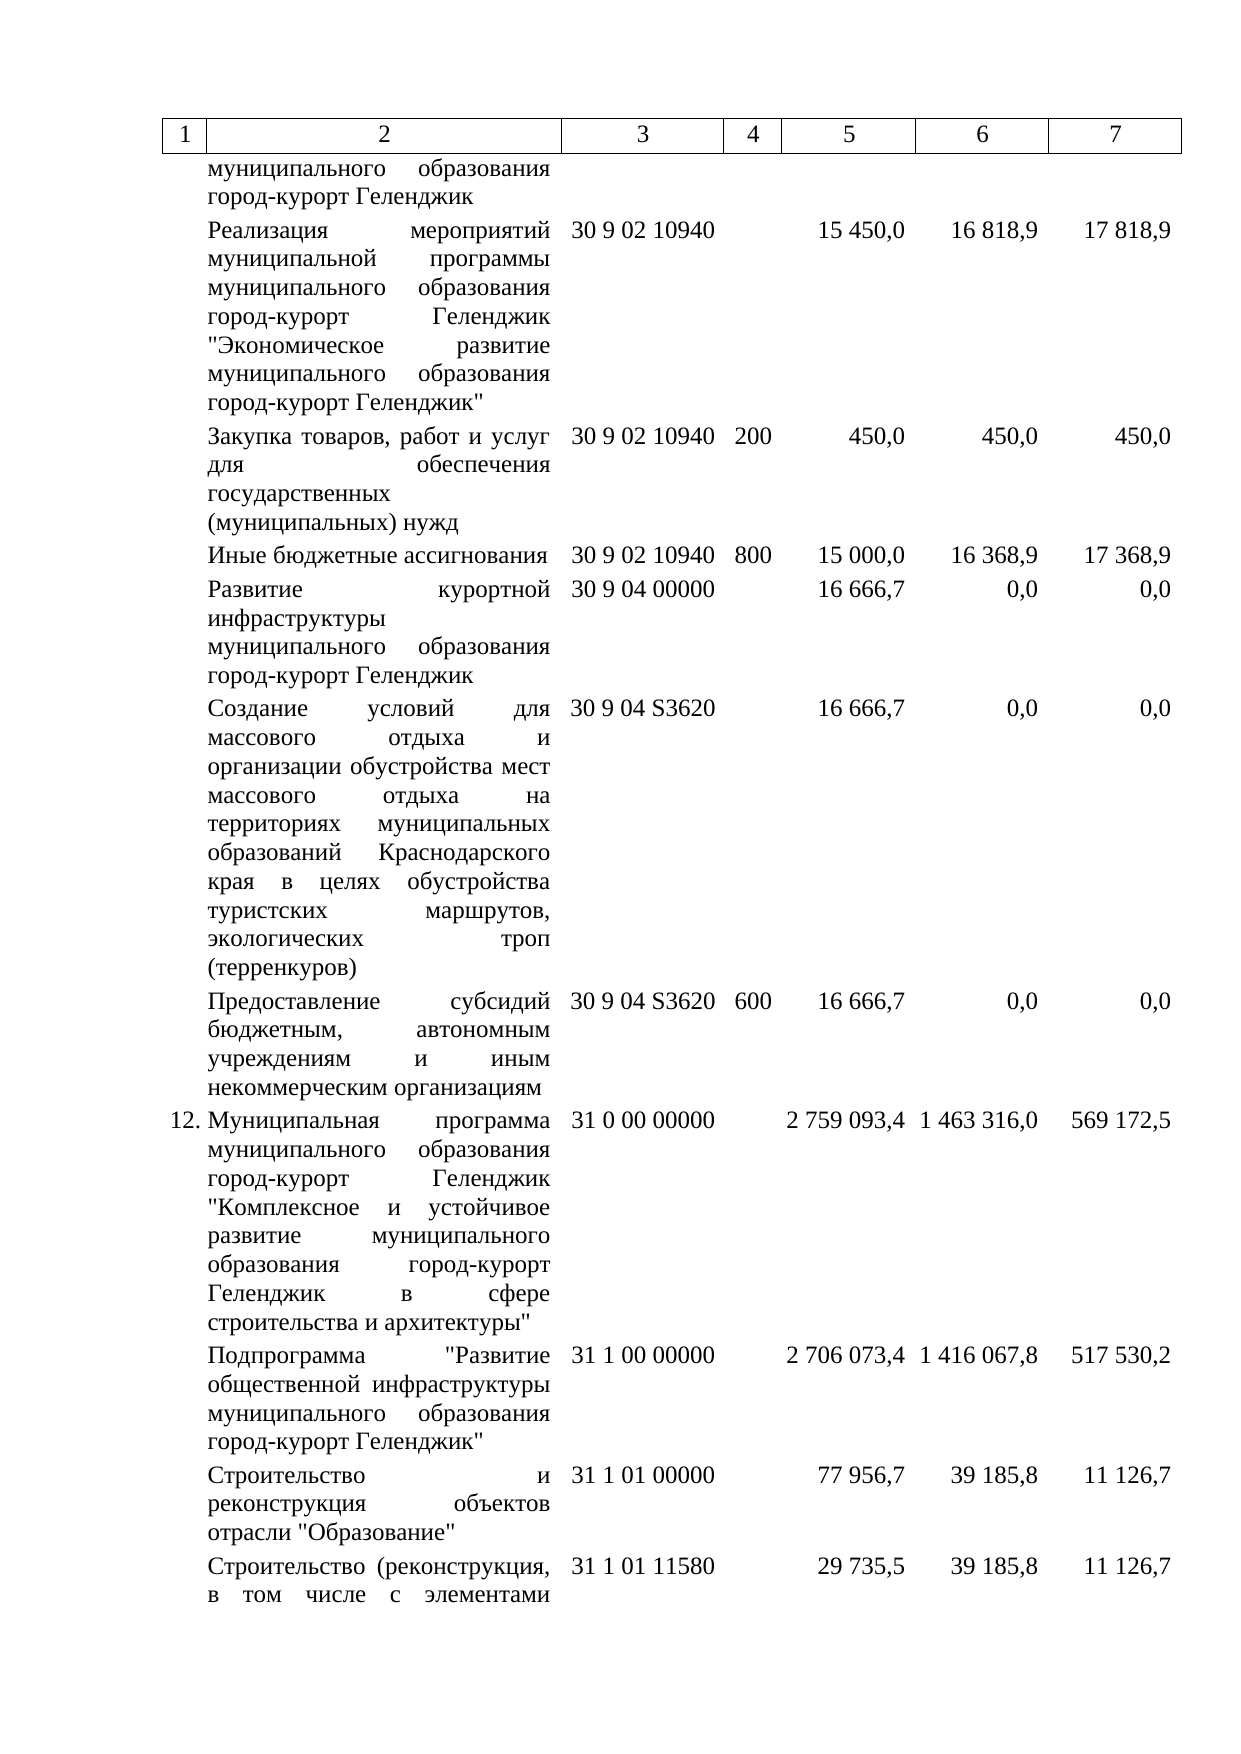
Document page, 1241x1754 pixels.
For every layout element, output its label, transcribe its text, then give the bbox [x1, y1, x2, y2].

table_header 3 [562, 119, 723, 153]
table_header 5 [782, 119, 915, 153]
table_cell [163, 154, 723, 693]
table_header 2 [207, 119, 561, 153]
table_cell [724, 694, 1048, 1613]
table_header 6 [916, 119, 1048, 153]
table_header 1 [163, 119, 206, 153]
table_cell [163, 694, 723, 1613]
table_header 7 [1049, 119, 1181, 153]
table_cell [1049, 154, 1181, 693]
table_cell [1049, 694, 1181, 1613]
table_header 4 [724, 119, 781, 153]
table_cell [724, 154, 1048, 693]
